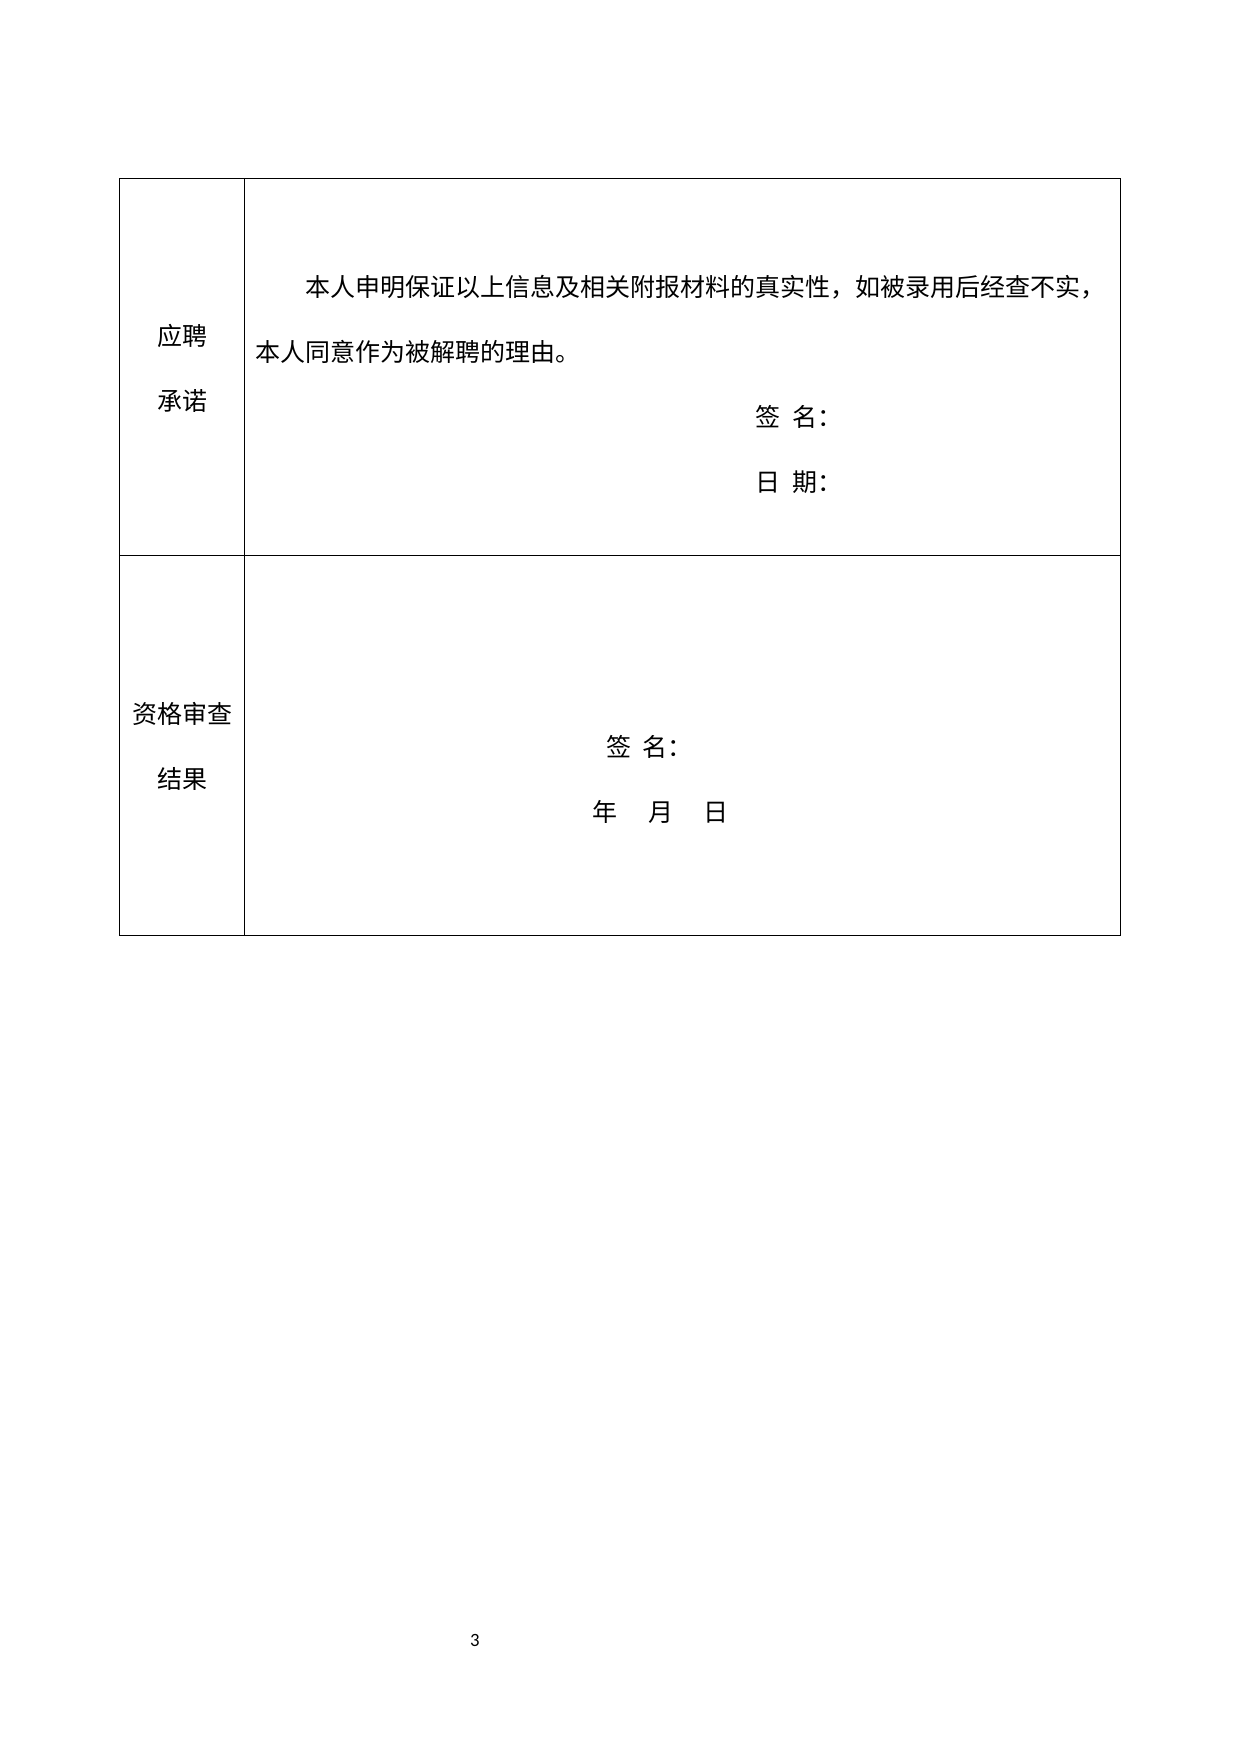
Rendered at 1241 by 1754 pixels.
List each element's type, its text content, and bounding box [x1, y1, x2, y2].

table_cell 资格审查结果 [120, 556, 244, 935]
table_cell 本人申明保证以上信息及相关附报材料的真实性，如被录用后经查不实，本人同意作为被解聘的理由。 签 名： 日 期： [245, 179, 1120, 555]
table_cell 应聘 承诺 [120, 179, 244, 555]
table_cell 签 名： 年 月 日 [245, 556, 1120, 935]
